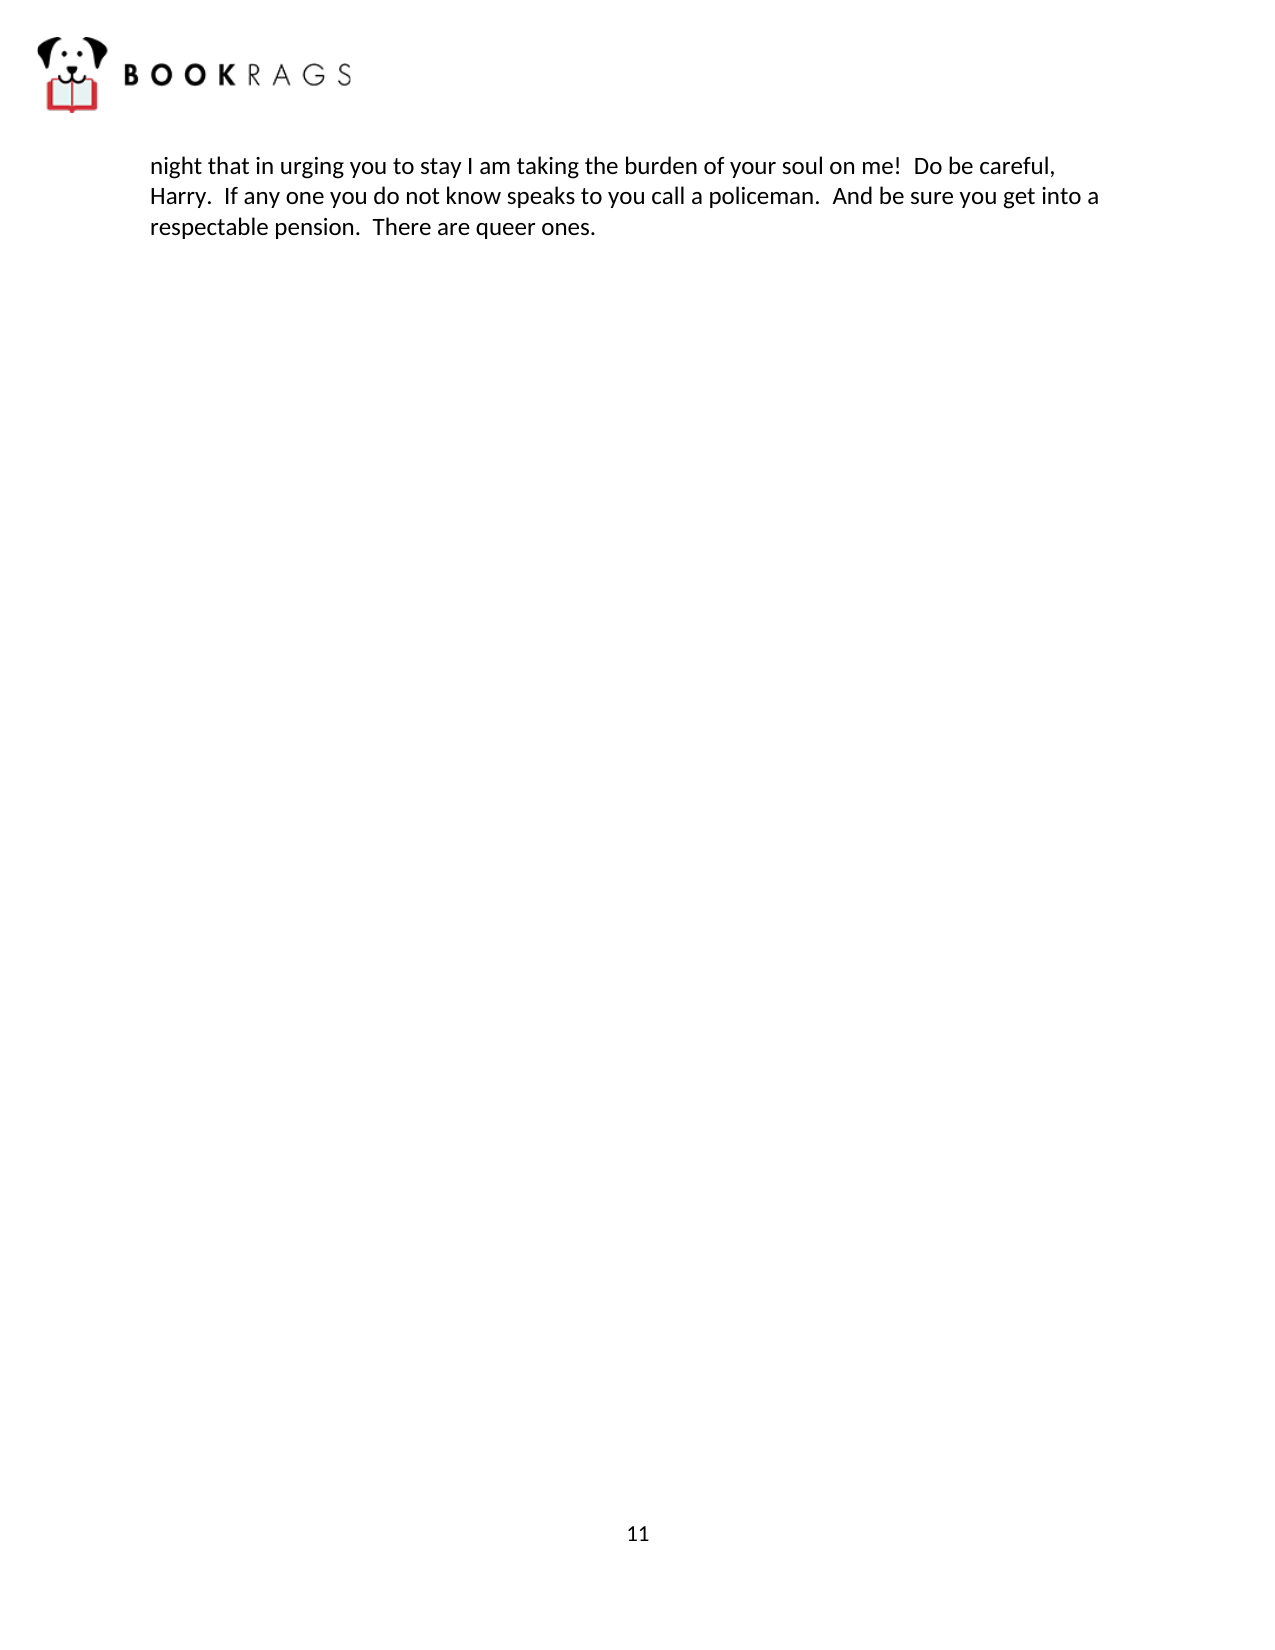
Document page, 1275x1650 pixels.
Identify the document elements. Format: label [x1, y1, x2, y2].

picture [37, 37, 351, 113]
text [150, 150, 1125, 242]
